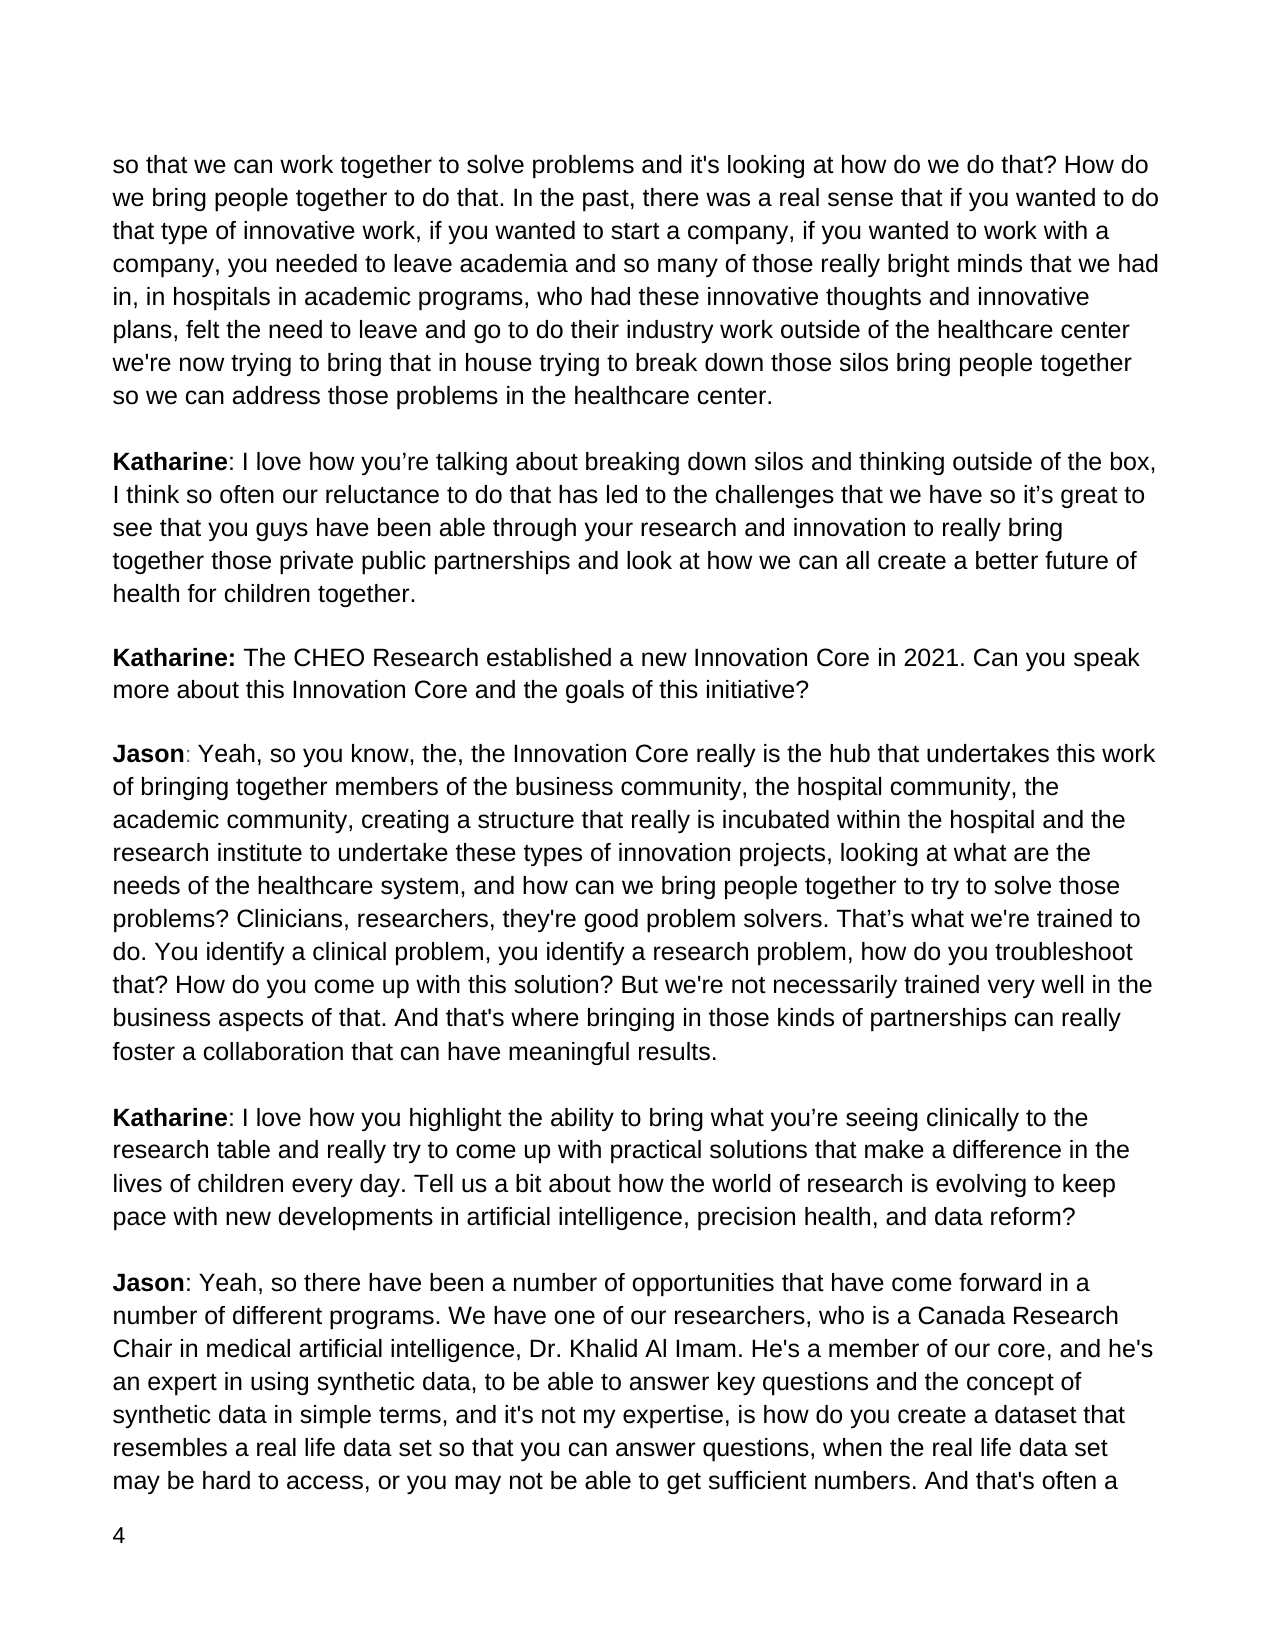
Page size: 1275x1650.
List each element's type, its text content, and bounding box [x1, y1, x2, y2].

text Katharine: The CHEO Research established a new Innovation Core in 2021. Can you speak more about this Innovation Core and the goals of this initiative? [112, 642, 1162, 705]
text Katharine: I love how you highlight the ability to bring what you’re seeing clinically to the research table and really try to come up with practical solutions that make a difference in the lives of children every day. Tell us a bit about how the world of research is evolving to keep pace with new developments in artificial intelligence, precision health, and data reform? [112, 1102, 1162, 1230]
text Jason: Yeah, so you know, the, the Innovation Core really is the hub that undertakes this work of bringing together members of the business community, the hospital community, the academic community, creating a structure that really is incubated within the hospital and the research institute to undertake these types of innovation projects, looking at what are the needs of the healthcare system, and how can we bring people together to try to solve those problems? Clinicians, researchers, they're good problem solvers. That’s what we're trained to do. You identify a clinical problem, you identify a research problem, how do you troubleshoot that? How do you come up with this solution? But we're not necessarily trained very well in the business aspects of that. And that's where bringing in those kinds of partnerships can really foster a collaboration that can have meaningful results. [112, 739, 1162, 1065]
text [112, 150, 1162, 410]
text Katharine: I love how you’re talking about breaking down silos and thinking outside of the box, I think so often our reluctance to do that has led to the challenges that we have so it’s great to see that you guys have been able through your research and innovation to really bring together those private public partnerships and look at how we can all create a better future of health for children together. [112, 447, 1162, 608]
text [112, 1268, 1162, 1494]
